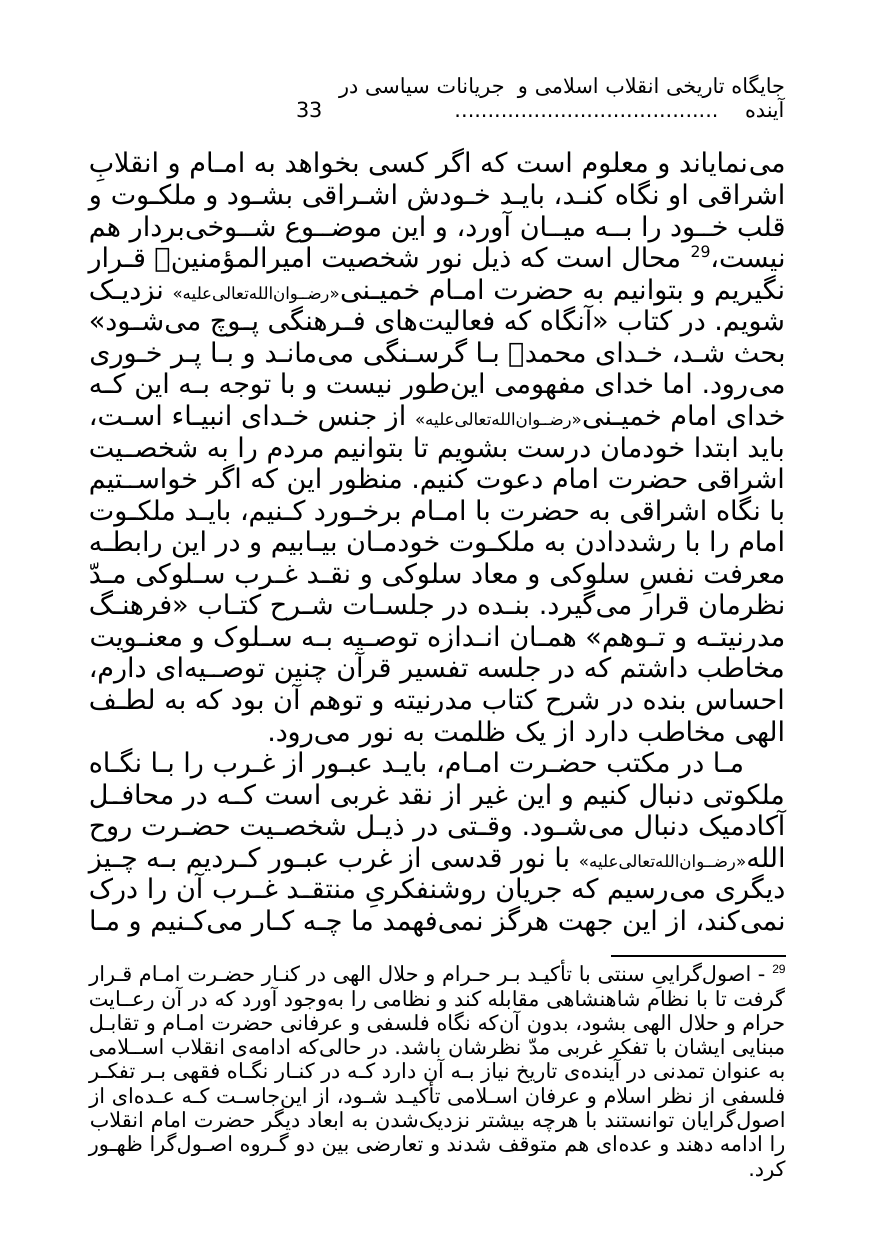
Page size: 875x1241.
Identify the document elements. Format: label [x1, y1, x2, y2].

text [89, 148, 785, 747]
text [89, 747, 785, 937]
